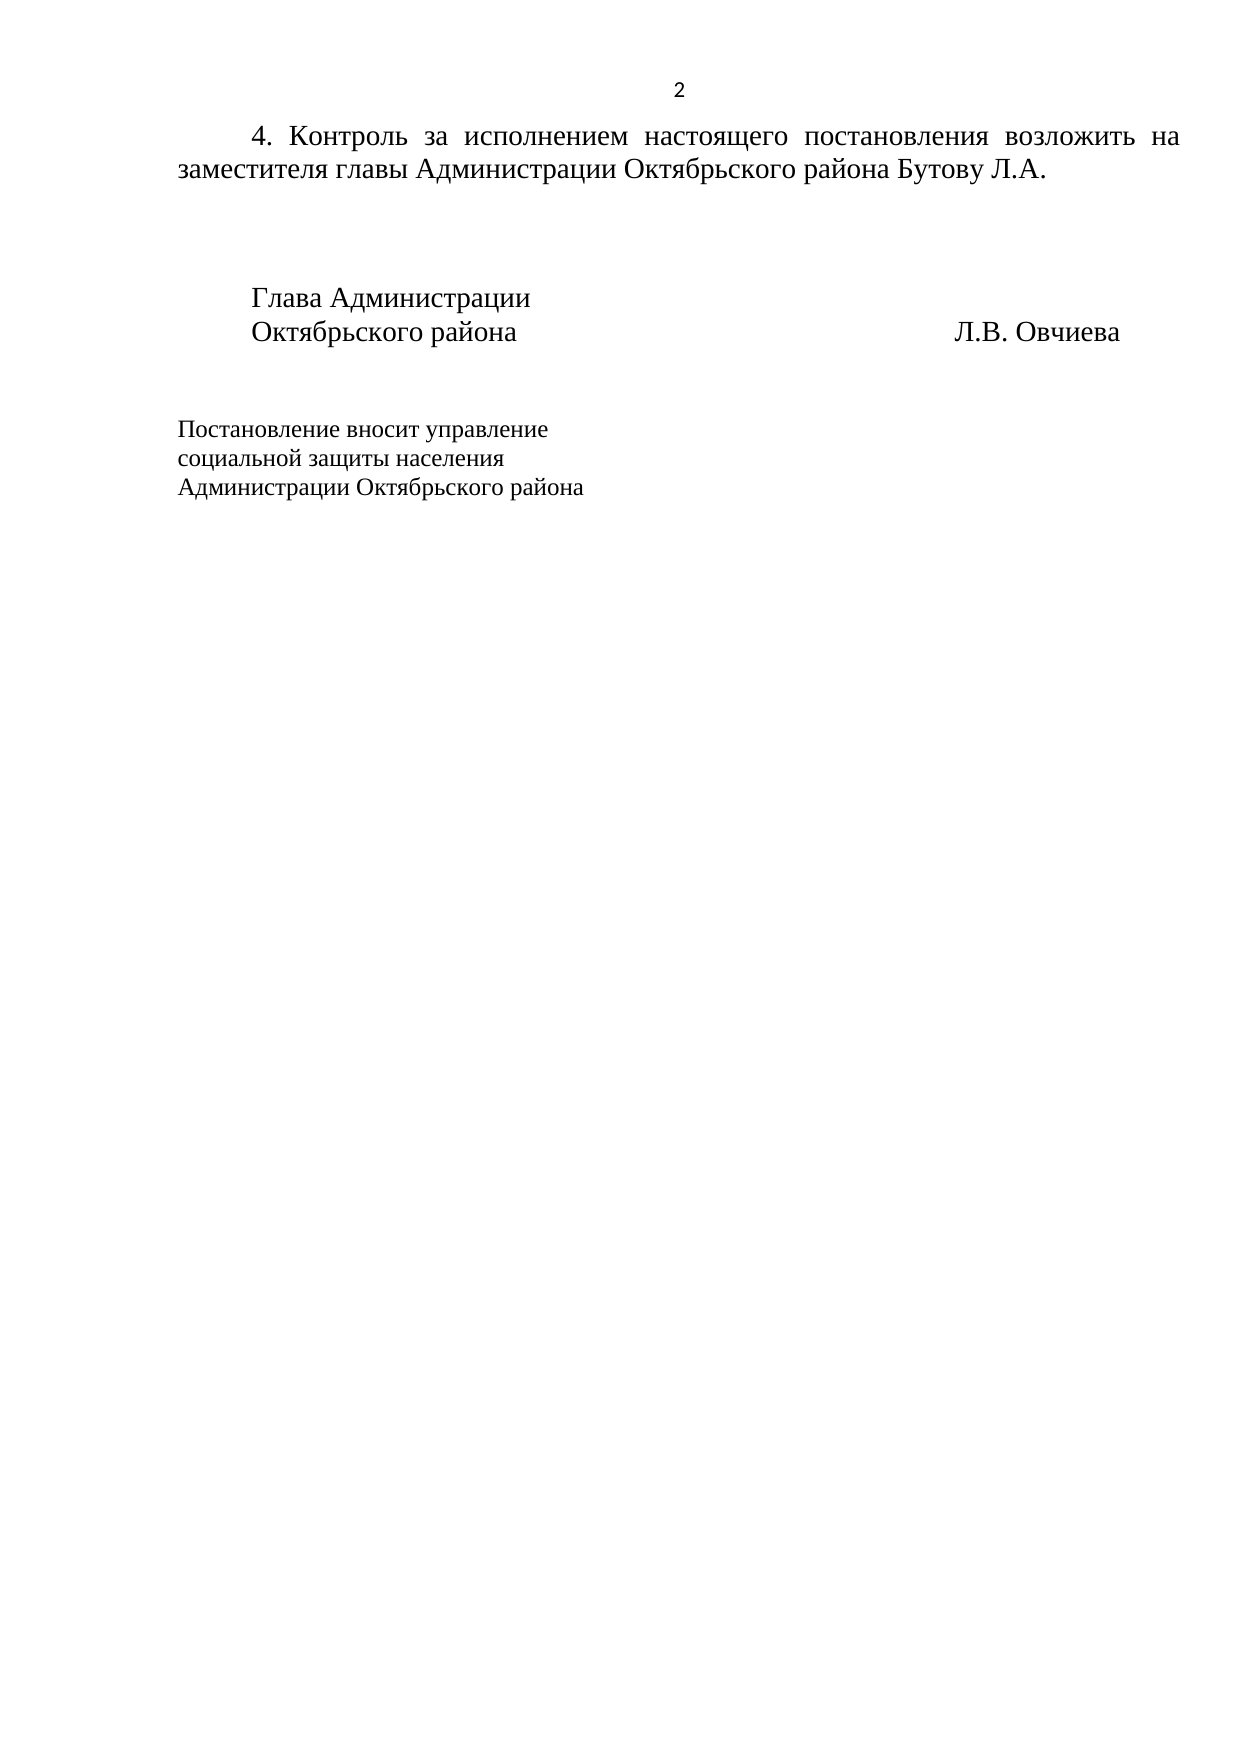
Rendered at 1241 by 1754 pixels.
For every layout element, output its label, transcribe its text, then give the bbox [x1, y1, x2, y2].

text Октябрьского района Л.В. Овчиева [251, 314, 1181, 347]
text Глава Администрации [251, 280, 1181, 314]
text 4. Контроль за исполнением настоящего постановления возложить на заместителя главы Администрации Октябрьского района Бутову Л.А. [177, 118, 1181, 185]
text Постановление вносит управление социальной защиты населения Администрации Октябрьского района [177, 414, 665, 501]
